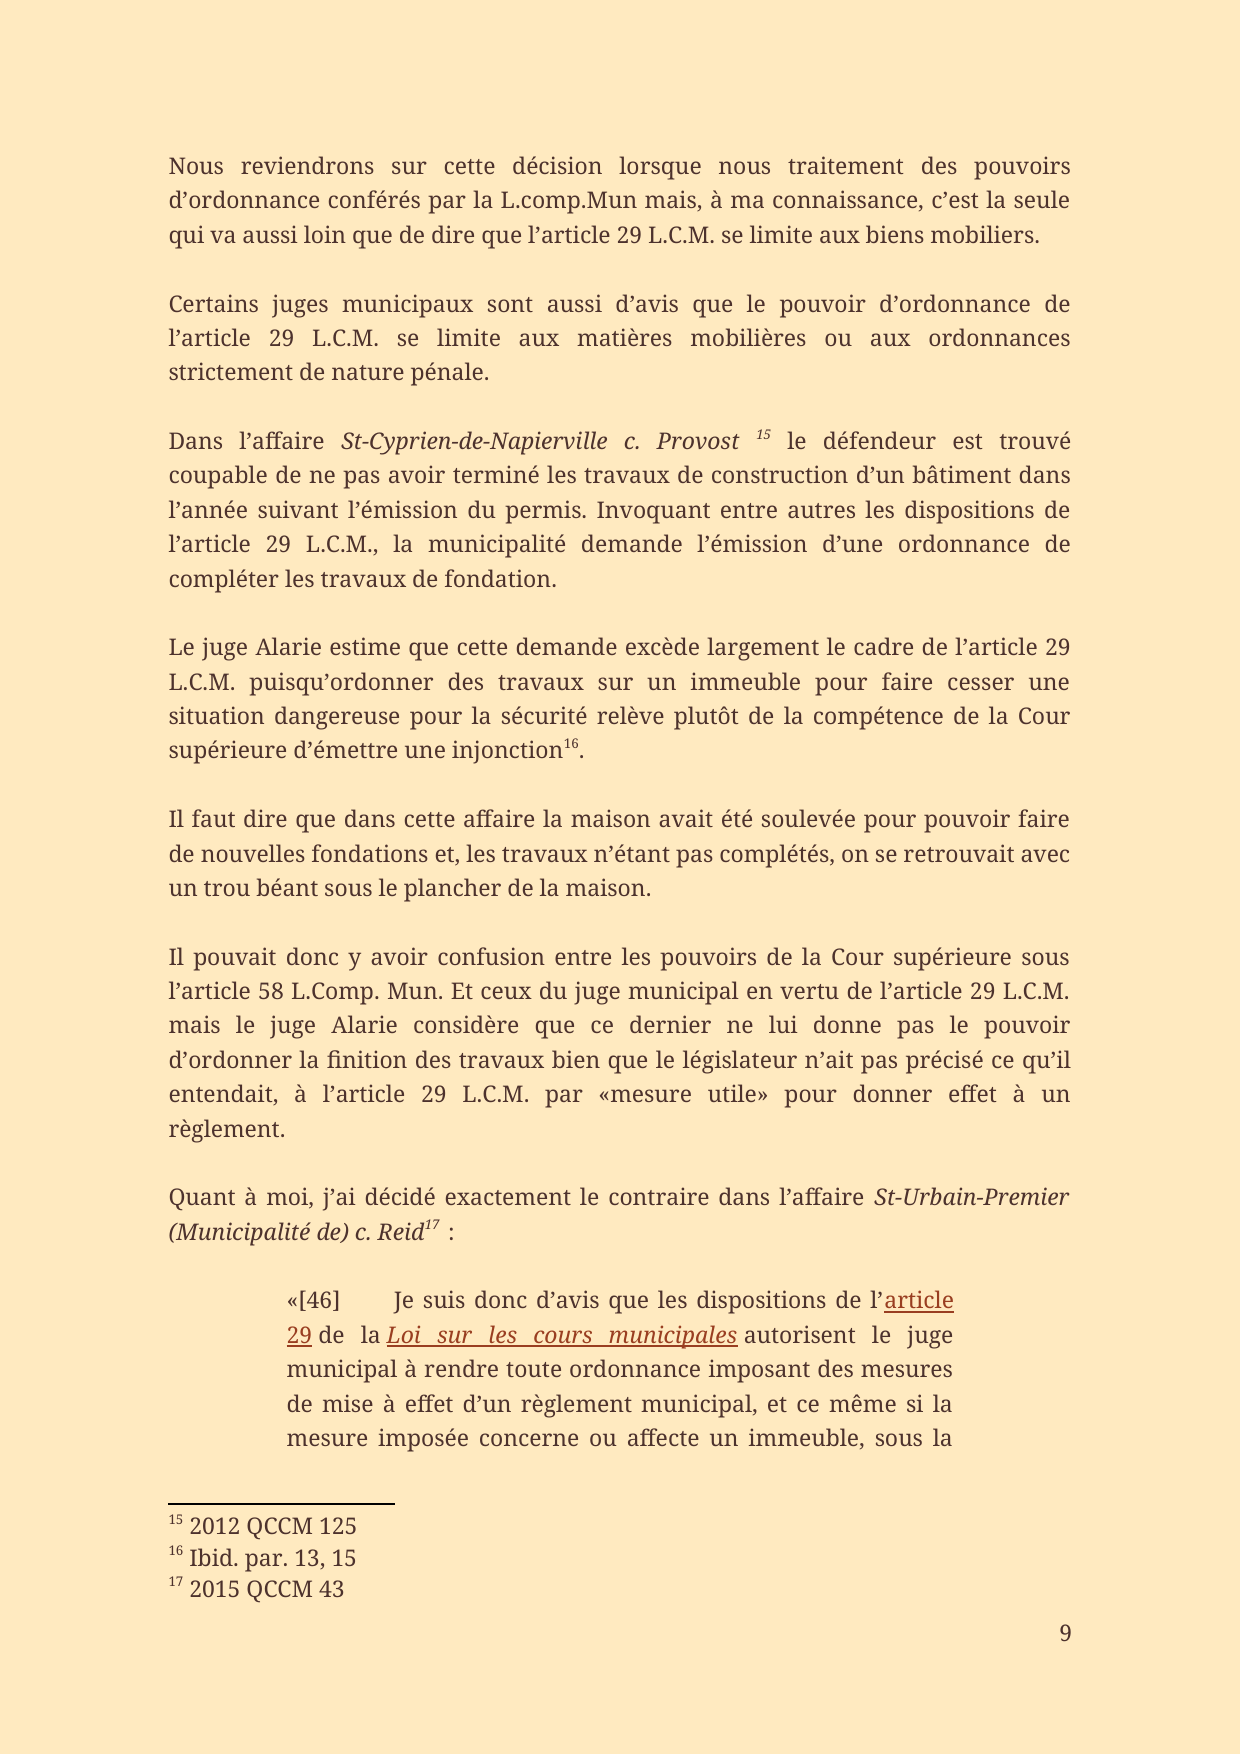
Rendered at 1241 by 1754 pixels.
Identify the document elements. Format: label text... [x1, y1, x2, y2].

list Certains juges municipaux sont aussi d’avis que le pouvoir d’ordonnance de l’article 29 L.C.M. se limite aux matières mobilières ou aux ordonnances strictement de nature pénale. [168, 287, 1072, 387]
list Le juge Alarie estime que cette demande excède largement le cadre de l’article 29 L.C.M. puisqu’ordonner des travaux sur un immeuble pour faire cesser une situation dangereuse pour la sécurité relève plutôt de la compétence de la Cour supérieure d’émettre une injonction. [168, 631, 1072, 766]
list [286, 1284, 954, 1453]
list Il pouvait donc y avoir confusion entre les pouvoirs de la Cour supérieure sous l’article 58 L.Comp. Mun. Et ceux du juge municipal en vertu de l’article 29 L.C.M. mais le juge Alarie considère que ce dernier ne lui donne pas le pouvoir d’ordonner la finition des travaux bien que le législateur n’ait pas précisé ce qu’il entendait, à l’article 29 L.C.M. par «mesure utile» pour donner effet à un règlement. [168, 941, 1072, 1144]
list Il faut dire que dans cette affaire la maison avait été soulevée pour pouvoir faire de nouvelles fondations et, les travaux n’étant pas complétés, on se retrouvait avec un trou béant sous le plancher de la maison. [168, 803, 1072, 903]
list Dans l’affaire St-Cyprien-de-Napierville c. Provost le défendeur est trouvé coupable de ne pas avoir terminé les travaux de construction d’un bâtiment dans l’année suivant l’émission du permis. Invoquant entre autres les dispositions de l’article 29 L.C.M., la municipalité demande l’émission d’une ordonnance de compléter les travaux de fondation. [168, 425, 1072, 594]
list Nous reviendrons sur cette décision lorsque nous traitement des pouvoirs d’ordonnance conférés par la L.comp.Mun mais, à ma connaissance, c’est la seule qui va aussi loin que de dire que l’article 29 L.C.M. se limite aux biens mobiliers. [168, 150, 1072, 250]
list Quant à moi, j’ai décidé exactement le contraire dans l’affaire St-Urbain-Premier (Municipalité de) c. Reid : [168, 1181, 1072, 1247]
